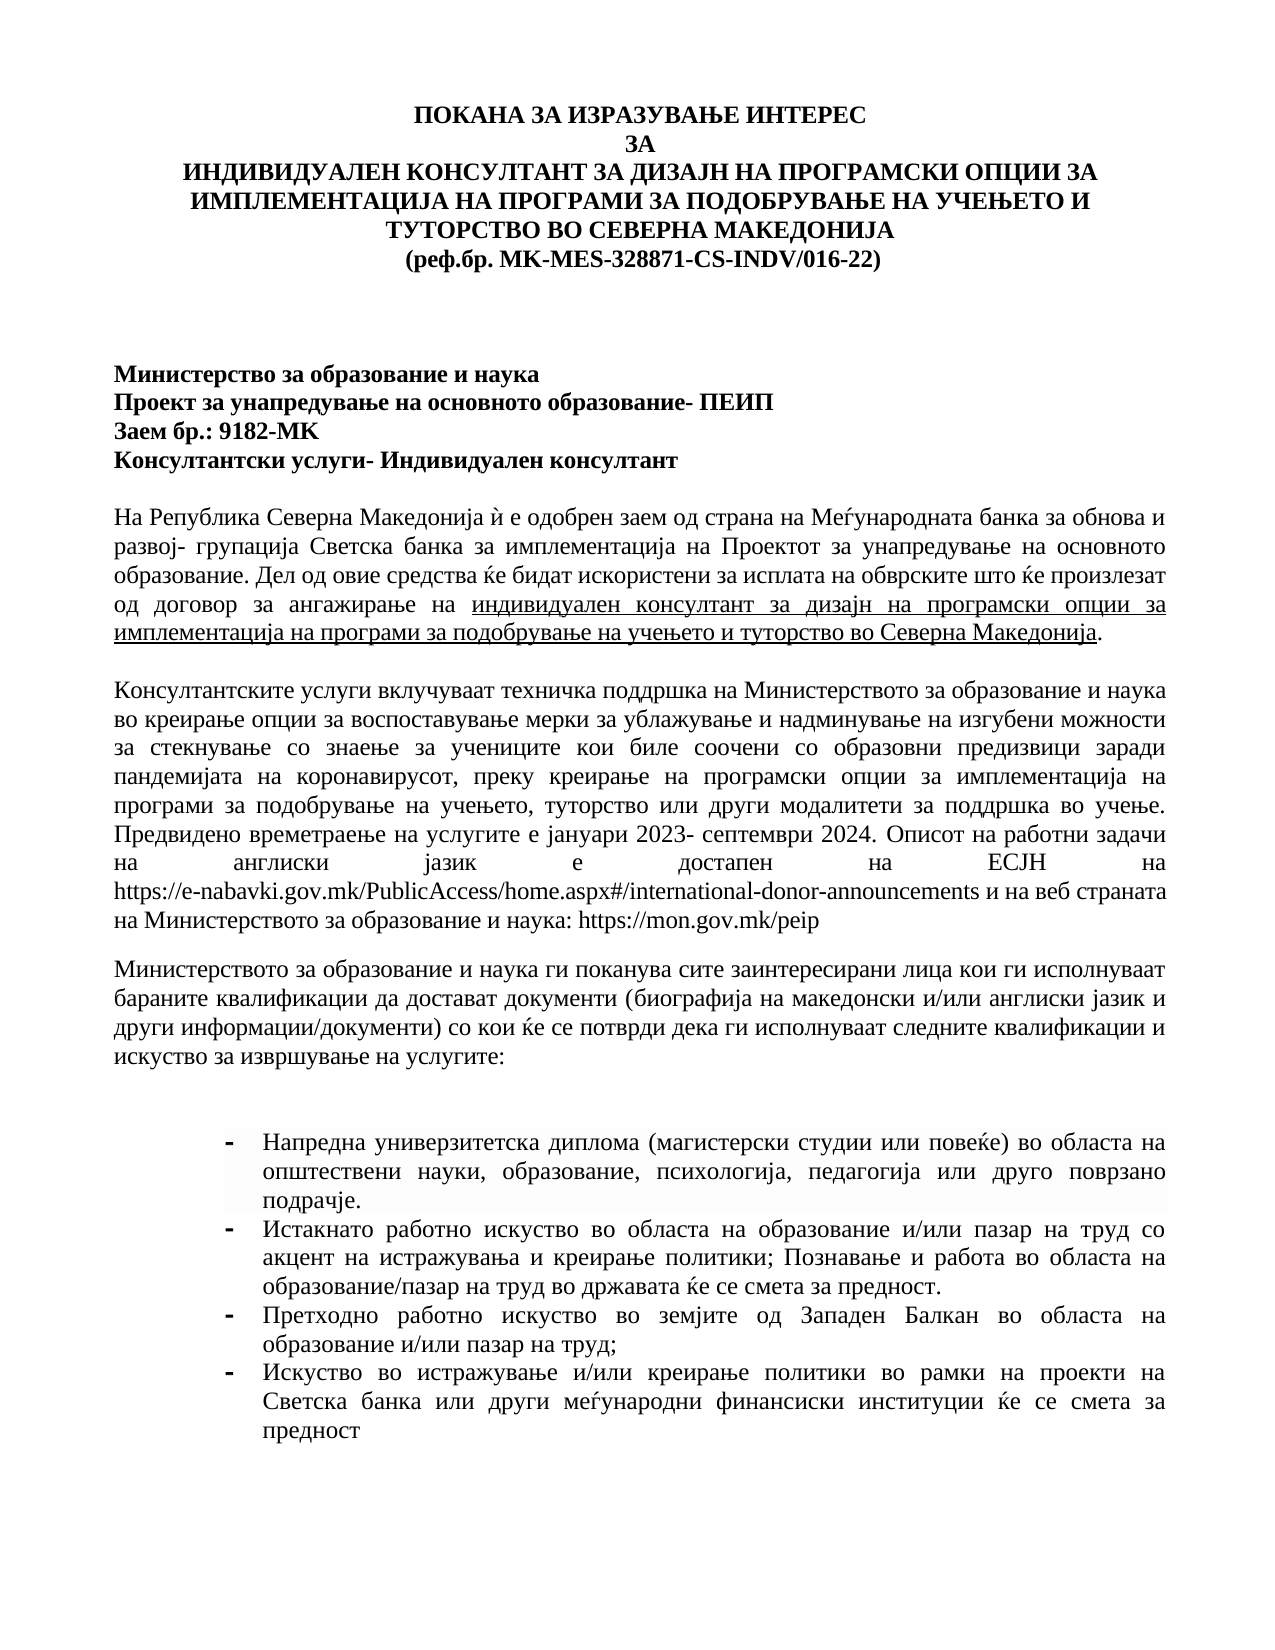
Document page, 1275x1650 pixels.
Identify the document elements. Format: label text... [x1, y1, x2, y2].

text Консултантски услуги- Индивидуален консултант [114, 445, 1167, 474]
list Истакнато работно искуство во областа на образование и/или пазар на труд со акцент на истражувања и креирање политики; Познавање и работа во областа на образование/пазар на труд во државата ќе се смета за предност. [225, 1214, 1167, 1300]
list Напредна универзитетска диплома (магистерски студии или повеќе) во областа на општествени науки, образование, психологија, педагогија или друго поврзано подрачје. [225, 1127, 1167, 1214]
text Министерството за образование и наука ги поканува сите заинтересирани лица кои ги исполнуваат бараните квалификации да достават документи (биографија на македонски и/или англиски јазик и други информации/документи) со кои ќе се потврди дека ги исполнуваат следните квалификации и искуство за извршување на услугите: [114, 954, 1167, 1069]
text Проект за унапредување на основното образование- ПЕИП [114, 387, 1167, 416]
text Министерство за образование и наука [114, 359, 1167, 387]
text Заем бр.: 9182-MK [114, 416, 1167, 445]
title ИНДИВИДУАЛЕН КОНСУЛТАНТ ЗА ДИЗАЈН НА ПРОГРАМСКИ ОПЦИИ ЗА ИМПЛЕМЕНТАЦИЈА НА ПРОГРАМИ ЗА ПОДОБРУВАЊЕ НА УЧЕЊЕТО И ТУТОРСТВО ВО СЕВЕРНА МАКЕДОНИЈА [114, 157, 1167, 244]
list На Република Северна Македонија ѝ е одобрен заем од страна на Меѓународната банка за обнова и развој- групација Светска банка за имплементација на Проектот за унапредување на основното образование. Дел од овие средства ќе бидат искористени за исплата на обврските што ќе произлезат од договор за ангажирање на индивидуален консултант за дизајн на програмски опции за имплементација на програми за подобрување на учењето и туторство во Северна Македонија. [114, 502, 1167, 646]
list Искуство во истражување и/или креирање политики во рамки на проекти на Светска банка или други меѓународни финансиски институции ќе се смета за предност [225, 1357, 1167, 1444]
list Претходно работно искуство во земјите од Западен Балкан во областа на образование и/или пазар на труд; [225, 1300, 1167, 1357]
title ЗА [114, 129, 1167, 157]
title (реф.бр. MK-MES-328871-CS-INDV/016-22) [114, 244, 1167, 272]
list Консултантските услуги вклучуваат техничка поддршка на Министерството за образование и наука во креирање опции за воспоставување мерки за ублажување и надминување на изгубени можности за стекнување со знаење за учениците кои биле соочени со образовни предизвици заради пандемијата на коронавирусот, преку креирање на програмски опции за имплементација на програми за подобрување на учењето, туторство или други модалитети за поддршка во учење. Предвидено времетраење на услугите е јануари 2023- септември 2024. Описот на работни задачи на англиски јазик е достапен на ЕСЈН на https://e-nabavki.gov.mk/PublicAccess/home.aspx#/international-donor-announcements и на веб страната на Министерството за образование и наука: https://mon.gov.mk/peip [114, 675, 1167, 934]
title ПОКАНА ЗА ИЗРАЗУВАЊЕ ИНТЕРЕС [114, 100, 1167, 129]
